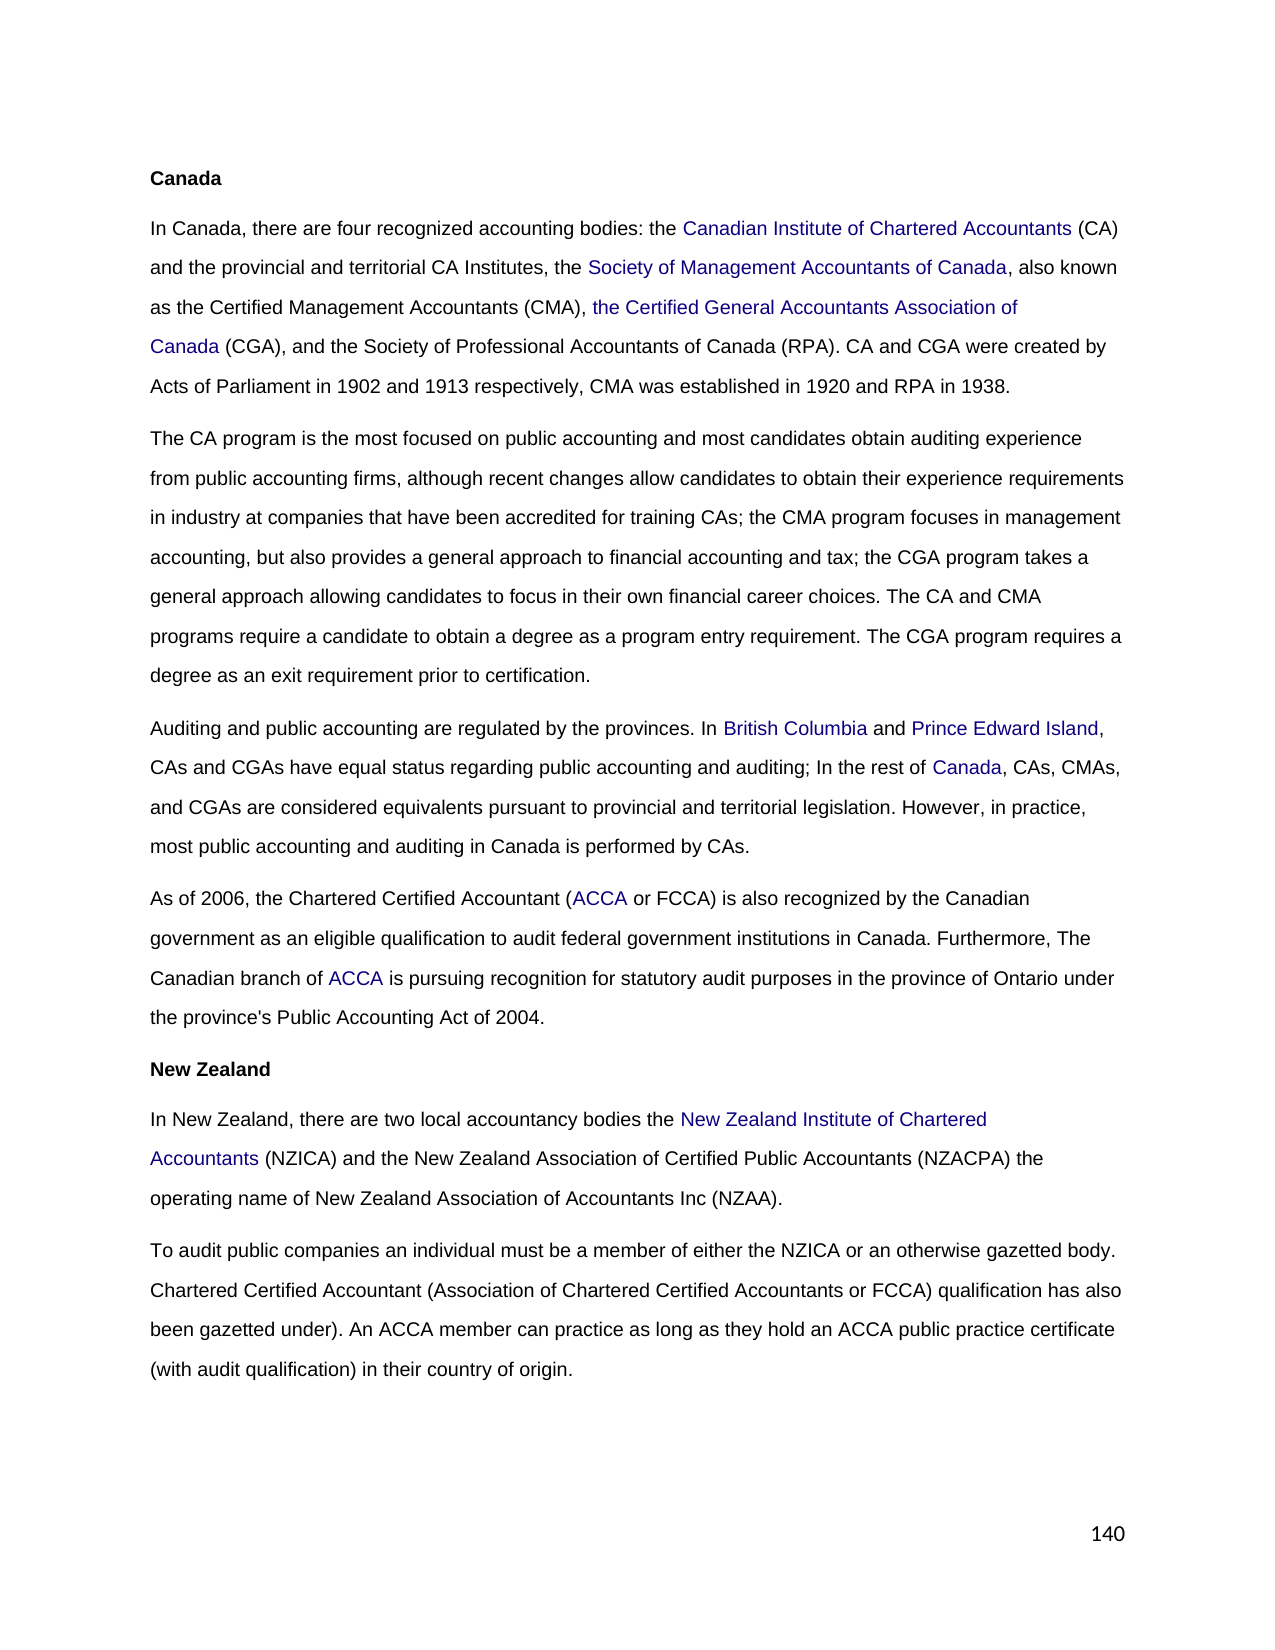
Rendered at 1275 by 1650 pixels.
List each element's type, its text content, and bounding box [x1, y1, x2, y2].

text The CA program is the most focused on public accounting and most candidates obtain auditing experience from public accounting firms, although recent changes allow candidates to obtain their experience requirements in industry at companies that have been accredited for training CAs; the CMA program focuses in management accounting, but also provides a general approach to financial accounting and tax; the CGA program takes a general approach allowing candidates to focus in their own financial career choices. The CA and CMA programs require a candidate to obtain a degree as a program entry requirement. The CGA program requires a degree as an exit requirement prior to certification. [150, 410, 1125, 687]
text As of 2006, the Chartered Certified Accountant (ACCA or FCCA) is also recognized by the Canadian government as an eligible qualification to audit federal government institutions in Canada. Furthermore, The Canadian branch of ACCA is pursuing recognition for statutory audit purposes in the province of Ontario under the province's Public Accounting Act of 2004. [150, 870, 1125, 1029]
subtitle New Zealand [150, 1041, 1125, 1081]
text In New Zealand, there are two local accountancy bodies the New Zealand Institute of Chartered Accountants (NZICA) and the New Zealand Association of Certified Public Accountants (NZACPA) the operating name of New Zealand Association of Accountants Inc (NZAA). [150, 1091, 1125, 1209]
text Auditing and public accounting are regulated by the provinces. In British Columbia and Prince Edward Island, CAs and CGAs have equal status regarding public accounting and auditing; In the rest of Canada, CAs, CMAs, and CGAs are considered equivalents pursuant to provincial and territorial legislation. However, in practice, most public accounting and auditing in Canada is performed by CAs. [150, 699, 1125, 858]
text To audit public companies an individual must be a member of either the NZICA or an otherwise gazetted body. Chartered Certified Accountant (Association of Chartered Certified Accountants or FCCA) qualification has also been gazetted under). An ACCA member can practice as long as they hold an ACCA public practice certificate (with audit qualification) in their country of origin. [150, 1222, 1125, 1380]
text In Canada, there are four recognized accounting bodies: the Canadian Institute of Chartered Accountants (CA) and the provincial and territorial CA Institutes, the Society of Management Accountants of Canada, also known as the Certified Management Accountants (CMA), the Certified General Accountants Association of Canada (CGA), and the Society of Professional Accountants of Canada (RPA). CA and CGA were created by Acts of Parliament in 1902 and 1913 respectively, CMA was established in 1920 and RPA in 1938. [150, 199, 1125, 397]
subtitle Canada [150, 150, 1125, 189]
